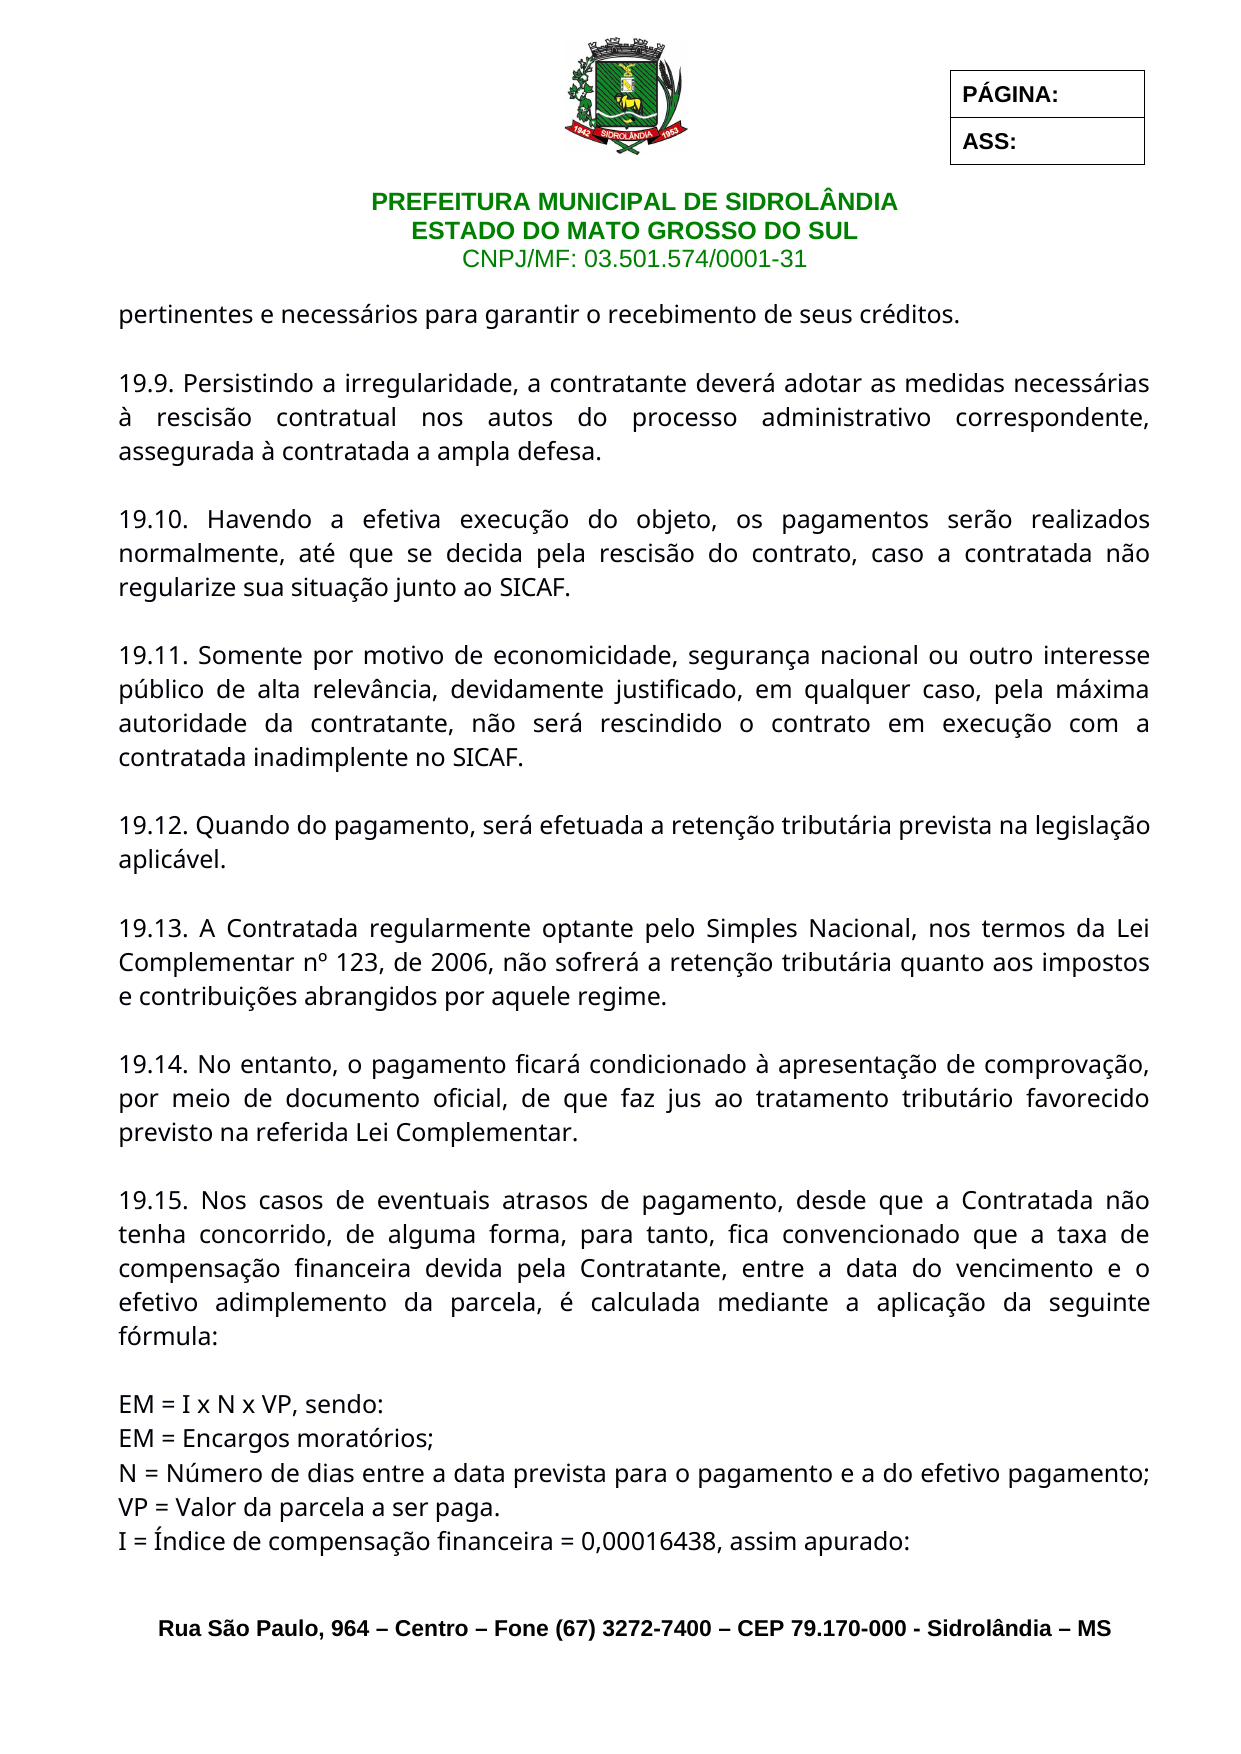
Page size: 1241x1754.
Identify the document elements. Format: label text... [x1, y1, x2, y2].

text EM = Encargos moratórios; [118, 1421, 1152, 1455]
text 19.15. Nos casos de eventuais atrasos de pagamento, desde que a Contratada não tenha concorrido, de alguma forma, para tanto, fica convencionado que a taxa de compensação financeira devida pela Contratante, entre a data do vencimento e o efetivo adimplemento da parcela, é calculada mediante a aplicação da seguinte fórmula: [118, 1183, 1152, 1353]
text N = Número de dias entre a data prevista para o pagamento e a do efetivo pagamento; VP = Valor da parcela a ser paga. [118, 1455, 1152, 1523]
text 19.12. Quando do pagamento, será efetuada a retenção tributária prevista na legislação aplicável. [118, 808, 1152, 876]
text 19.9. Persistindo a irregularidade, a contratante deverá adotar as medidas necessárias à rescisão contratual nos autos do processo administrativo correspondente, assegurada à contratada a ampla defesa. [118, 365, 1152, 467]
text I = Índice de compensação financeira = 0,00016438, assim apurado: [118, 1523, 1152, 1557]
text 19.11. Somente por motivo de economicidade, segurança nacional ou outro interesse público de alta relevância, devidamente justificado, em qualquer caso, pela máxima autoridade da contratante, não será rescindido o contrato em execução com a contratada inadimplente no SICAF. [118, 638, 1152, 774]
text 19.14. No entanto, o pagamento ficará condicionado à apresentação de comprovação, por meio de documento oficial, de que faz jus ao tratamento tributário favorecido previsto na referida Lei Complementar. [118, 1046, 1152, 1149]
text 19.10. Havendo a efetiva execução do objeto, os pagamentos serão realizados normalmente, até que se decida pela rescisão do contrato, caso a contratada não regularize sua situação junto ao SICAF. [118, 501, 1152, 604]
text EM = I x N x VP, sendo: [118, 1387, 1152, 1421]
picture [564, 37, 688, 155]
text 19.13. A Contratada regularmente optante pelo Simples Nacional, nos termos da Lei Complementar nº 123, de 2006, não sofrerá a retenção tributária quanto aos impostos e contribuições abrangidos por aquele regime. [118, 910, 1152, 1012]
